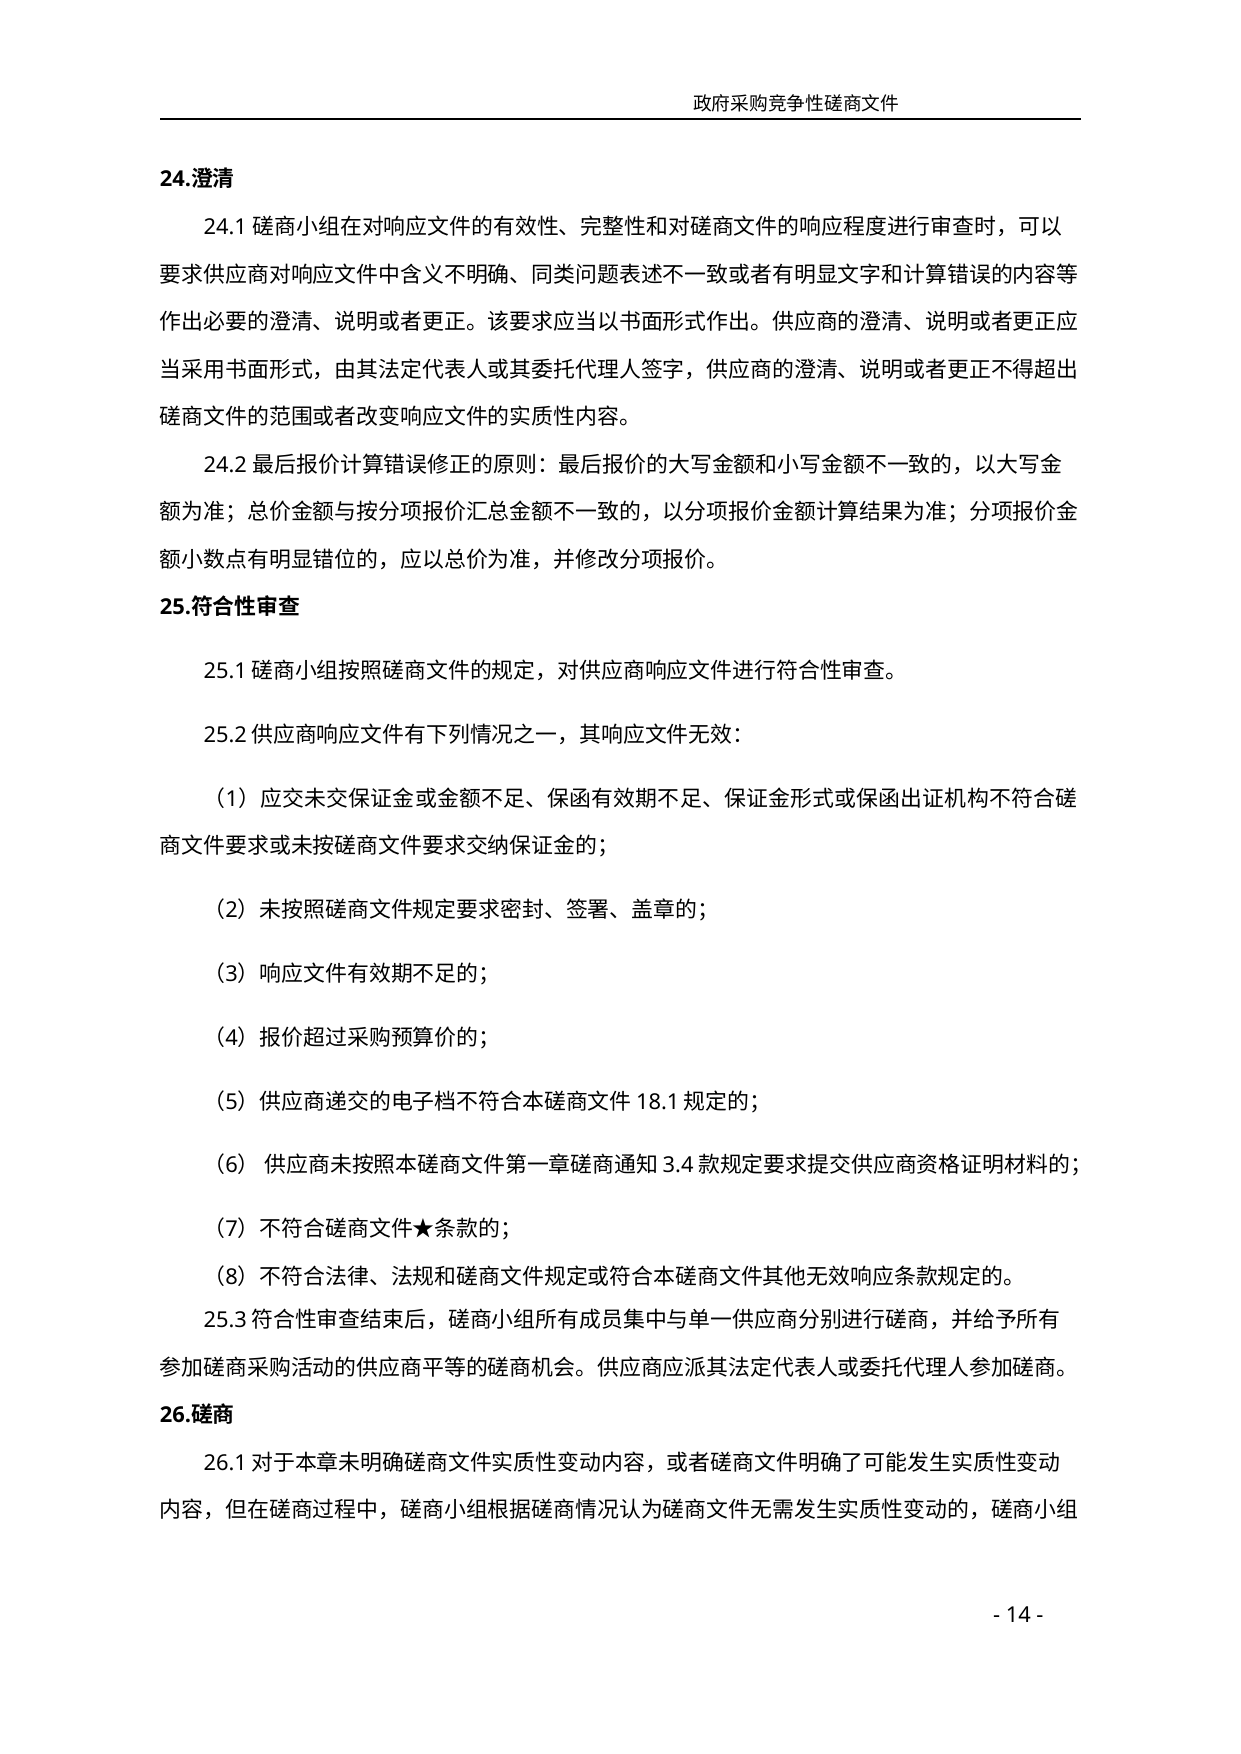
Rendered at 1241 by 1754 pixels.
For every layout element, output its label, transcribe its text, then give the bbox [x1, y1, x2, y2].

text 25.3符合性审查结束后，磋商小组所有成员集中与单一供应商分别进行磋商，并给予所有参加磋商采购活动的供应商平等的磋商机会。供应商应派其法定代表人或委托代理人参加磋商。 [159, 1302, 1081, 1381]
text 25.2供应商响应文件有下列情况之一，其响应文件无效： [159, 717, 1081, 749]
text （8）不符合法律、法规和磋商文件规定或符合本磋商文件其他无效响应条款规定的。 [159, 1259, 1081, 1291]
text 25.1磋商小组按照磋商文件的规定，对供应商响应文件进行符合性审查。 [159, 653, 1081, 685]
text （4）报价超过采购预算价的； [159, 1020, 1092, 1052]
text （1）应交未交保证金或金额不足、保函有效期不足、保证金形式或保函出证机构不符合磋商文件要求或未按磋商文件要求交纳保证金的； [159, 781, 1081, 860]
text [159, 1444, 1081, 1524]
text 24.1 磋商小组在对响应文件的有效性、完整性和对磋商文件的响应程度进行审查时，可以要求供应商对响应文件中含义不明确、同类问题表述不一致或者有明显文字和计算错误的内容等作出必要的澄清、说明或者更正。该要求应当以书面形式作出。供应商的澄清、说明或者更正应当采用书面形式，由其法定代表人或其委托代理人签字，供应商的澄清、说明或者更正不得超出磋商文件的范围或者改变响应文件的实质性内容。 [159, 209, 1081, 431]
text （7）不符合磋商文件★条款的； [159, 1211, 1092, 1243]
text 25.符合性审查 [159, 589, 1081, 621]
text （5）供应商递交的电子档不符合本磋商文件18.1规定的； [159, 1084, 1092, 1115]
text （6） 供应商未按照本磋商文件第一章磋商通知3.4款规定要求提交供应商资格证明材料的； [159, 1147, 1092, 1179]
text 24.澄清 [159, 161, 1081, 193]
text 26.磋商 [159, 1397, 1081, 1429]
text 24.2 最后报价计算错误修正的原则：最后报价的大写金额和小写金额不一致的，以大写金额为准；总价金额与按分项报价汇总金额不一致的，以分项报价金额计算结果为准；分项报价金额小数点有明显错位的，应以总价为准，并修改分项报价。 [159, 447, 1081, 573]
text （3）响应文件有效期不足的； [159, 956, 1092, 988]
text （2）未按照磋商文件规定要求密封、签署、盖章的； [159, 892, 1049, 924]
